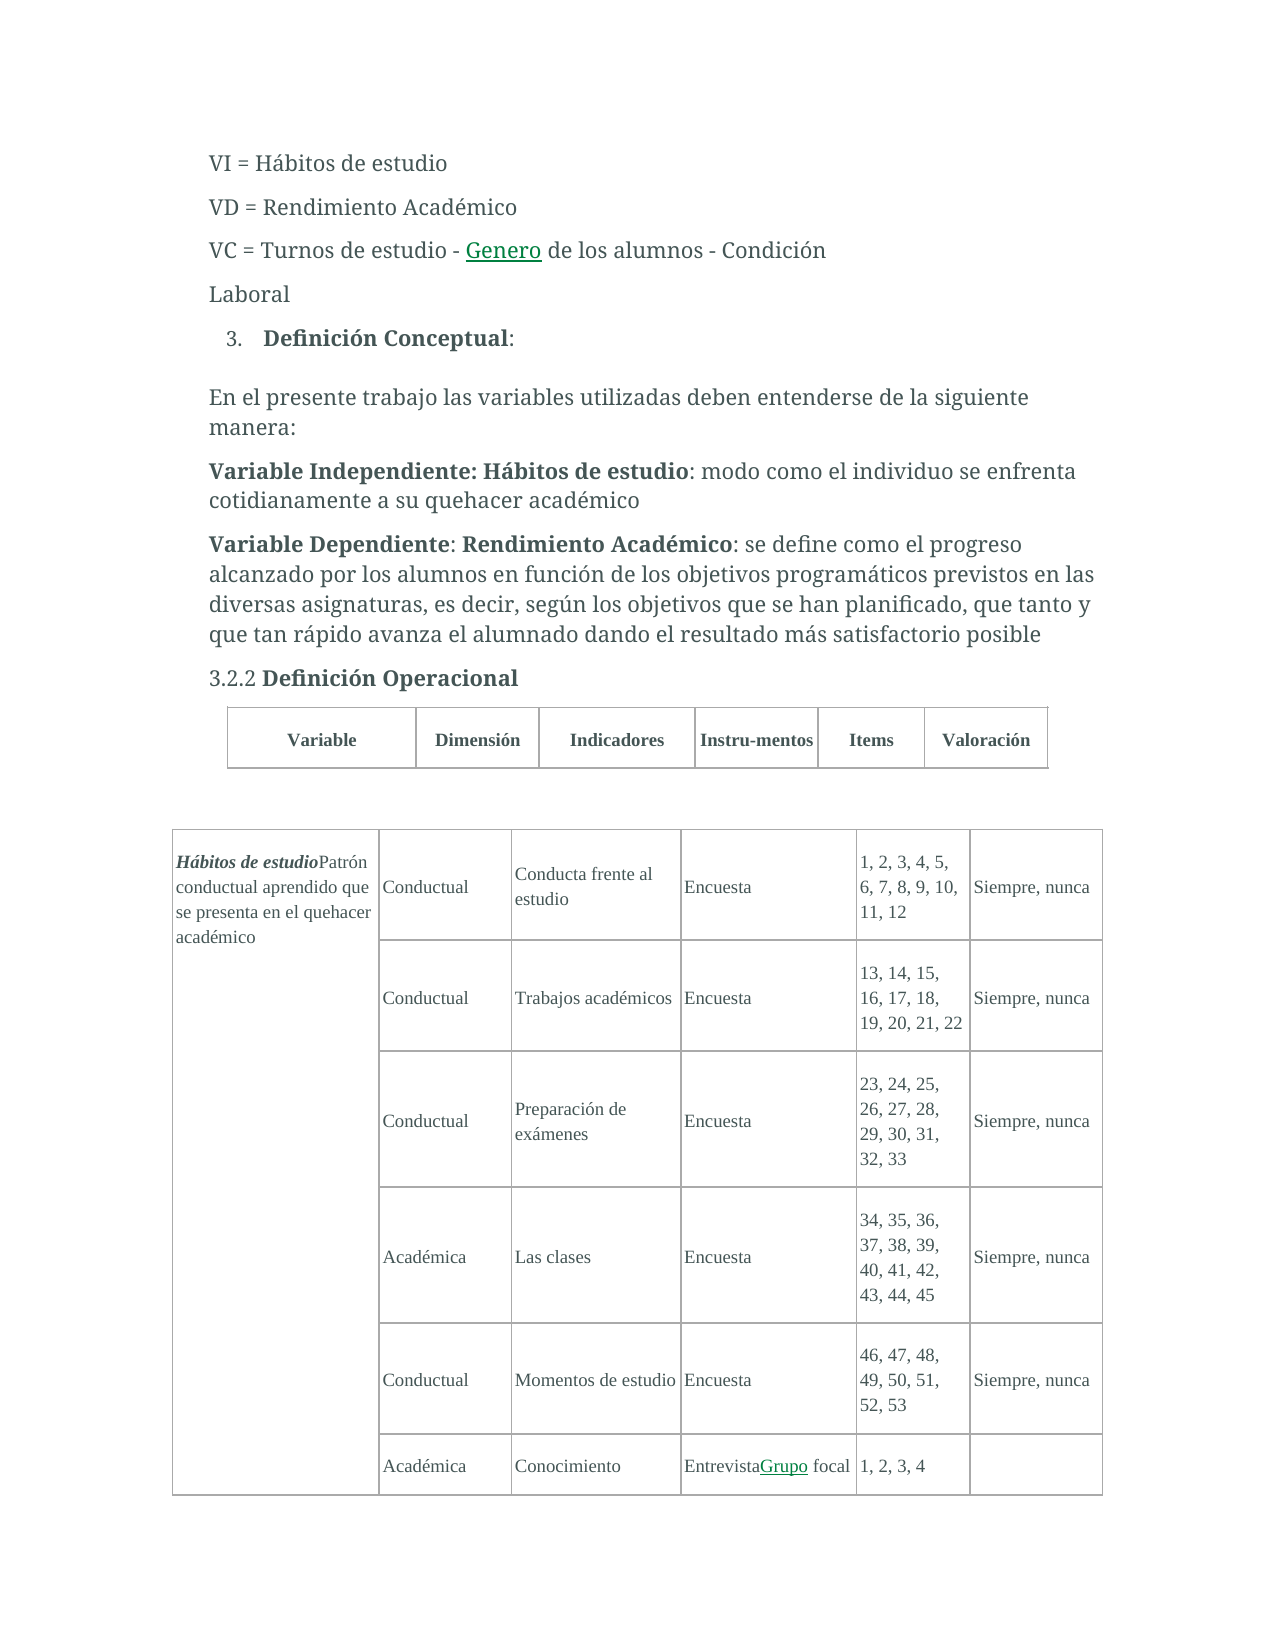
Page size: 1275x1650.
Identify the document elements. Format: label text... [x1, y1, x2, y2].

table_cell Encuesta [682, 1324, 856, 1433]
table_cell [971, 1435, 1102, 1494]
table_cell Siempre, nunca [971, 1324, 1102, 1433]
table_cell 1, 2, 3, 4 [857, 1435, 969, 1494]
table_cell 13, 14, 15, 16, 17, 18, 19, 20, 21, 22 [857, 941, 969, 1050]
text VD = Rendimiento Académico [208, 191, 1098, 221]
table_cell Siempre, nunca [971, 1188, 1102, 1322]
table_cell Académica [380, 1435, 511, 1494]
table_header Indicadores [540, 708, 694, 767]
text Variable Independiente: Hábitos de estudio: modo como el individuo se enfrenta cotidianamente a su quehacer académico [208, 456, 1098, 515]
table_cell Momentos de estudio [512, 1324, 680, 1433]
table_cell Conductual [380, 1052, 511, 1186]
table_cell Encuesta [682, 941, 856, 1050]
table_cell Las clases [512, 1188, 680, 1322]
table_header Dimensión [417, 708, 538, 767]
table_header Valoración [925, 708, 1047, 767]
table_header Hábitos de estudioPatrón conductual aprendido que se presenta en el quehacer académico [173, 830, 378, 1494]
table_cell Preparación de exámenes [512, 1052, 680, 1186]
table_cell 34, 35, 36, 37, 38, 39, 40, 41, 42, 43, 44, 45 [857, 1188, 969, 1322]
table_header Variable [228, 708, 415, 767]
table_cell Encuesta [682, 1052, 856, 1186]
table_cell Siempre, nunca [971, 1052, 1102, 1186]
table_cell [512, 1435, 680, 1494]
text VI = Hábitos de estudio [208, 148, 1098, 177]
table_header Encuesta [682, 830, 856, 939]
text 3.2.2 Definición Operacional [208, 662, 1098, 692]
text VC = Turnos de estudio - Genero de los alumnos - Condición [208, 235, 1098, 265]
table_header Siempre, nunca [971, 830, 1102, 939]
table_header Instru-mentos [696, 708, 817, 767]
table_cell Encuesta [682, 1188, 856, 1322]
table_header 1, 2, 3, 4, 5, 6, 7, 8, 9, 10, 11, 12 [857, 830, 969, 939]
table_cell Académica [380, 1188, 511, 1322]
table_cell Conductual [380, 1324, 511, 1433]
table_cell Trabajos académicos [512, 941, 680, 1050]
text Laboral [208, 279, 1098, 309]
text En el presente trabajo las variables utilizadas deben entenderse de la siguiente manera: [208, 382, 1098, 442]
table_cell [682, 1435, 856, 1494]
table_header Items [819, 708, 924, 767]
text Variable Dependiente: Rendimiento Académico: se define como el progreso alcanzado por los alumnos en función de los objetivos programáticos previstos en las diversas asignaturas, es decir, según los objetivos que se han planificado, que tanto y que tan rápido avanza el alumnado dando el resultado más satisfactorio posible [208, 529, 1098, 648]
table_cell 23, 24, 25, 26, 27, 28, 29, 30, 31, 32, 33 [857, 1052, 969, 1186]
list Definición Conceptual: [226, 323, 1098, 353]
table_header Conductual [380, 830, 511, 939]
table_cell 46, 47, 48, 49, 50, 51, 52, 53 [857, 1324, 969, 1433]
table_header Conducta frente al estudio [512, 830, 680, 939]
table_cell Conductual [380, 941, 511, 1050]
table_cell Siempre, nunca [971, 941, 1102, 1050]
